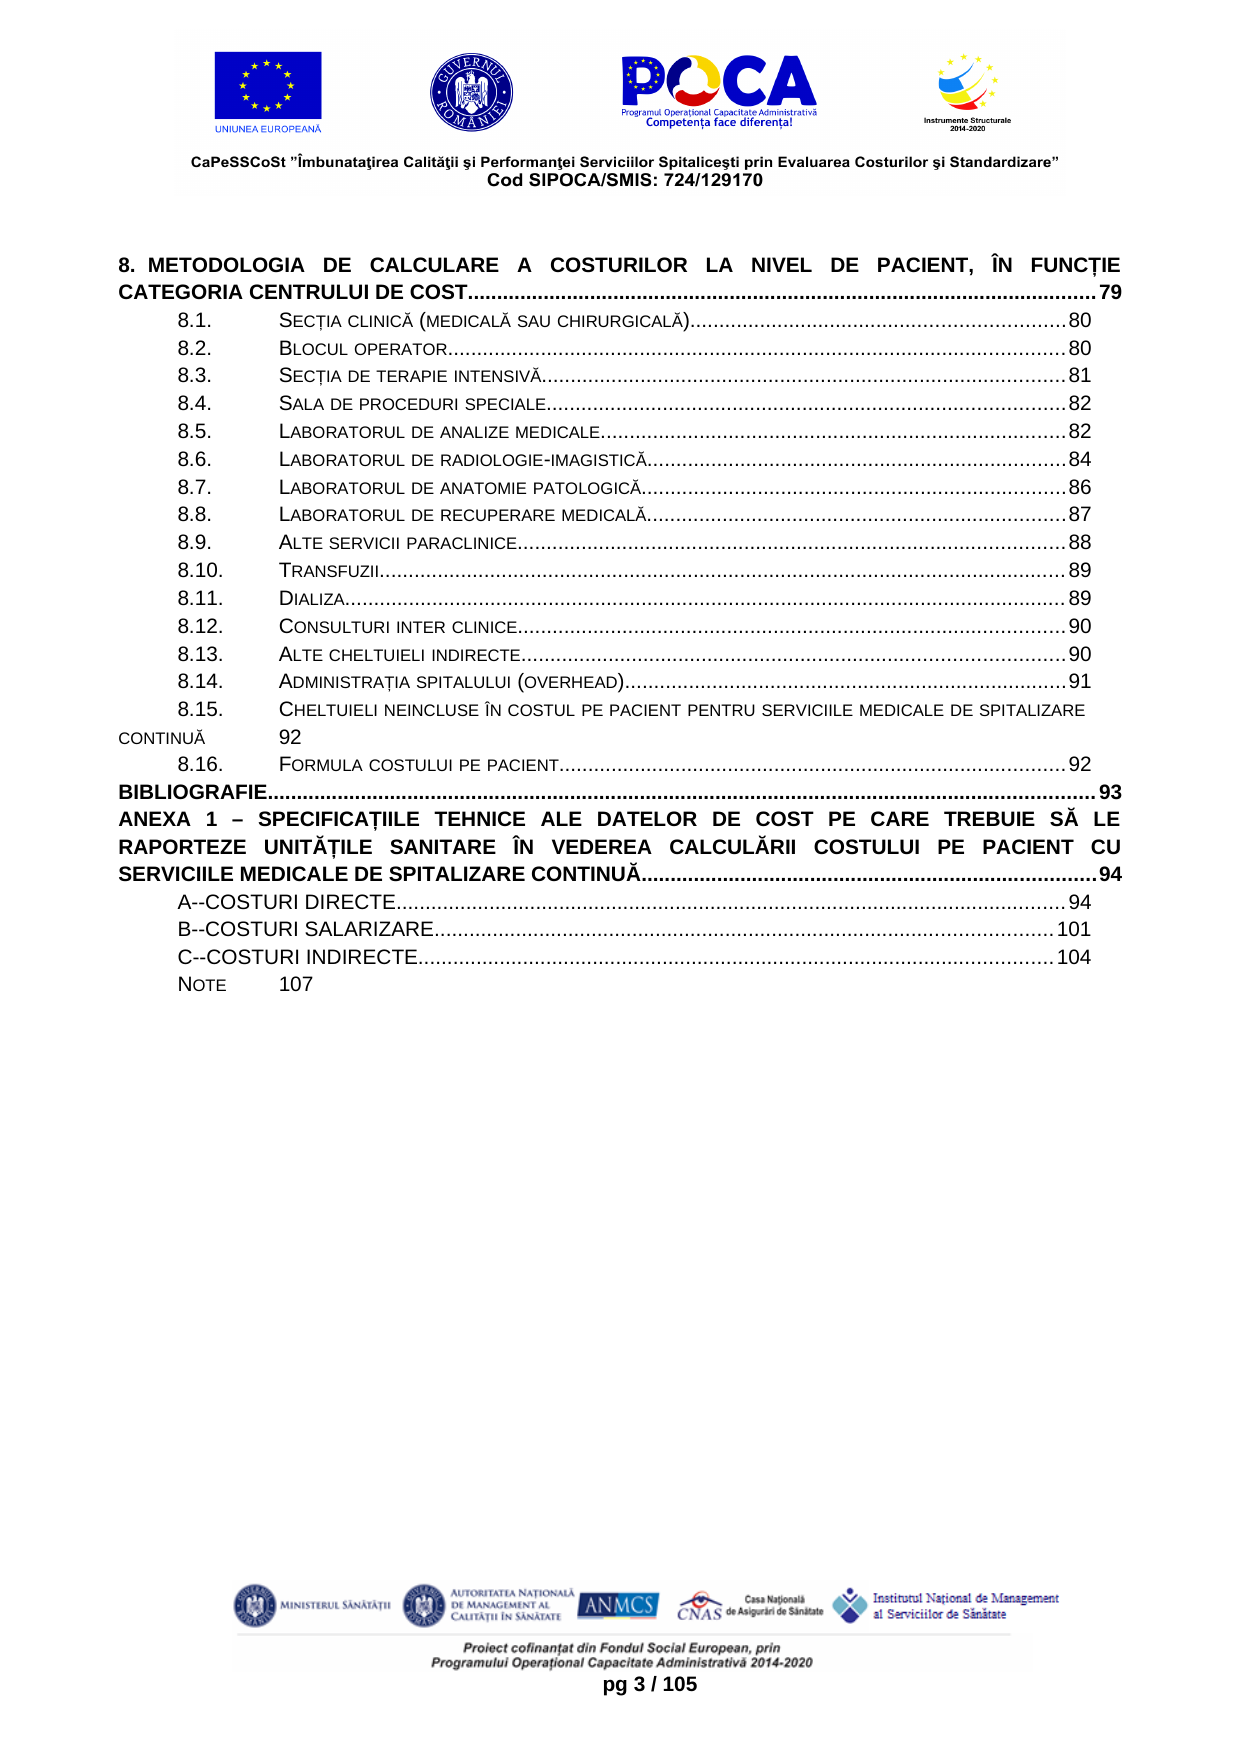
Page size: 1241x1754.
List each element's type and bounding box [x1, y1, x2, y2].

picture [174, 29, 1067, 196]
picture [232, 1580, 1067, 1672]
